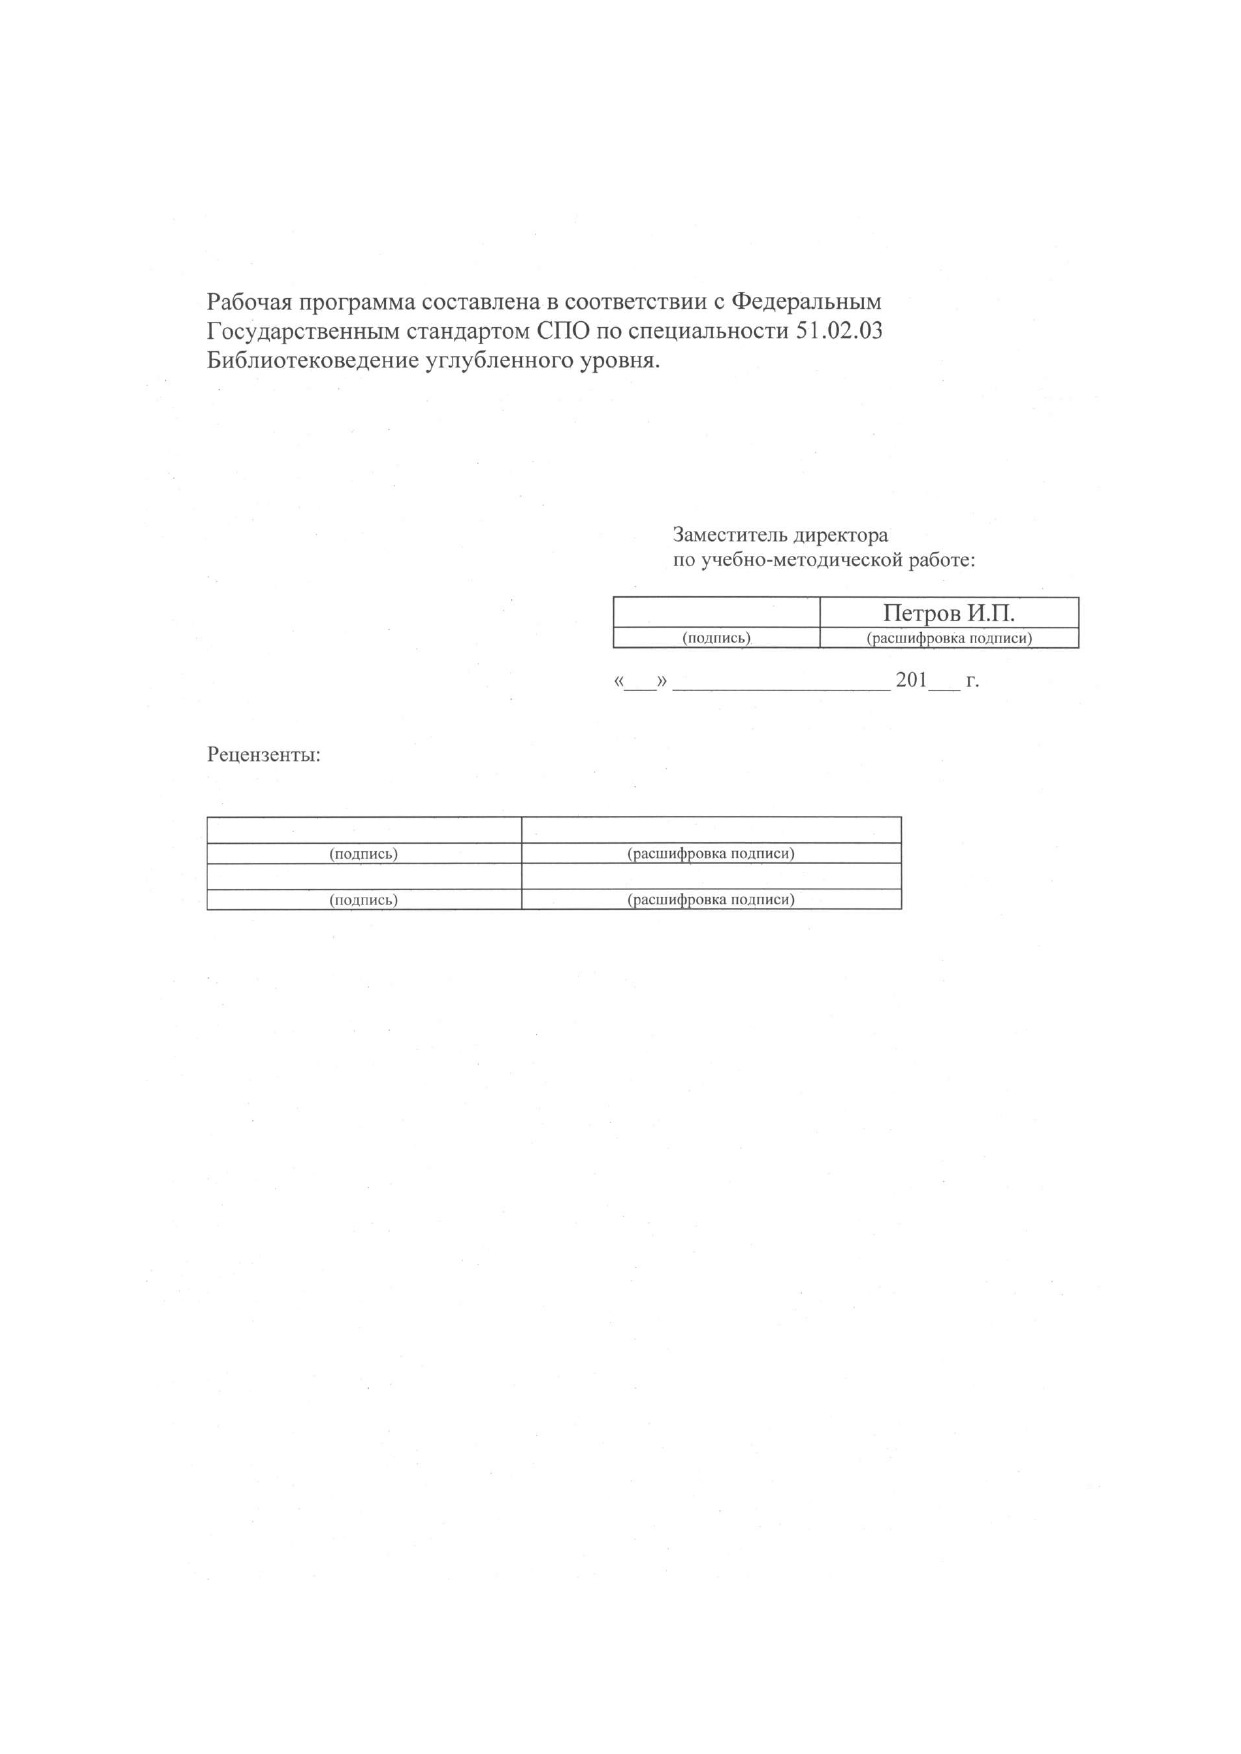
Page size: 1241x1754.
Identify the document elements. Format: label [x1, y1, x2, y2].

picture [144, 213, 1118, 1580]
